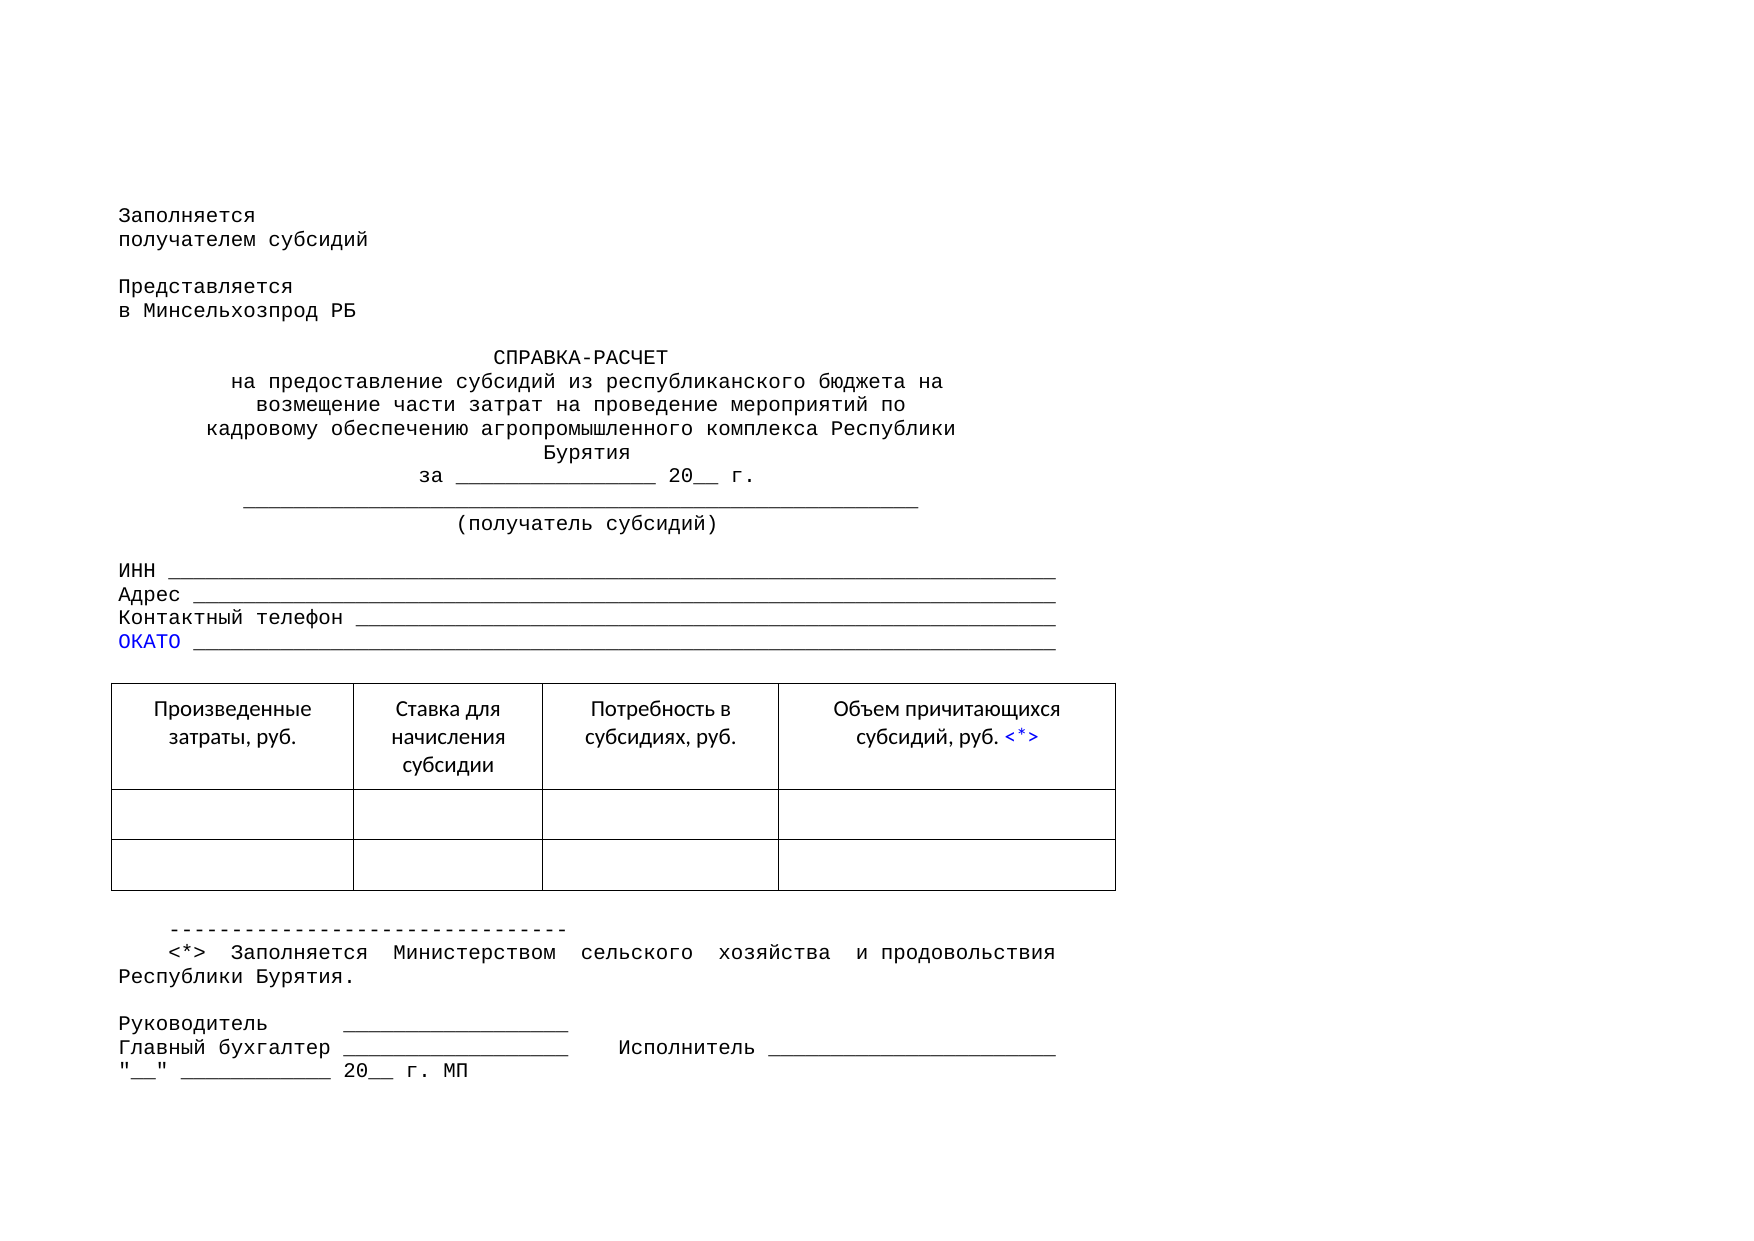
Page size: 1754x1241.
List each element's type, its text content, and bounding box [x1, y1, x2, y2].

text Главный бухгалтер __________________ Исполнитель _______________________ [118, 1037, 1636, 1060]
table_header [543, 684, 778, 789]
text (получатель субсидий) [118, 513, 1636, 536]
text за ________________ 20__ г. [118, 465, 1636, 489]
text Республики Бурятия. [118, 966, 1636, 989]
text Заполняется [118, 205, 1636, 229]
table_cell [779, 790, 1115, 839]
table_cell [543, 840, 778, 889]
text Контактный телефон ________________________________________________________ [118, 607, 1636, 631]
text Бурятия [118, 442, 1636, 465]
text на предоставление субсидий из республиканского бюджета на [118, 371, 1636, 394]
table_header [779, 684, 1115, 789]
text "__" ____________ 20__ г. МП [118, 1060, 1636, 1084]
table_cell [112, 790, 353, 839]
text в Минсельхозпрод РБ [118, 300, 1636, 323]
text Представляется [118, 276, 1636, 300]
text -------------------------------- [118, 918, 1636, 942]
text ______________________________________________________ [118, 489, 1636, 513]
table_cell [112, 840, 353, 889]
text получателем субсидий [118, 229, 1636, 252]
text возмещение части затрат на проведение мероприятий по [118, 394, 1636, 418]
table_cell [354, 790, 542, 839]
text <*> Заполняется Министерством сельского хозяйства и продовольствия [118, 942, 1636, 966]
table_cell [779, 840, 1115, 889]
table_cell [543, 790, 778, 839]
text Адрес _____________________________________________________________________ [118, 583, 1636, 607]
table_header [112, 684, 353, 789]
text ОКАТО _____________________________________________________________________ [118, 631, 1636, 654]
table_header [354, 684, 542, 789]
text ИНН _______________________________________________________________________ [118, 560, 1636, 583]
text СПРАВКА-РАСЧЕТ [118, 347, 1636, 371]
text кадровому обеспечению агропромышленного комплекса Республики [118, 418, 1636, 442]
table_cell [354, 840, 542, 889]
text Руководитель __________________ [118, 1013, 1636, 1037]
